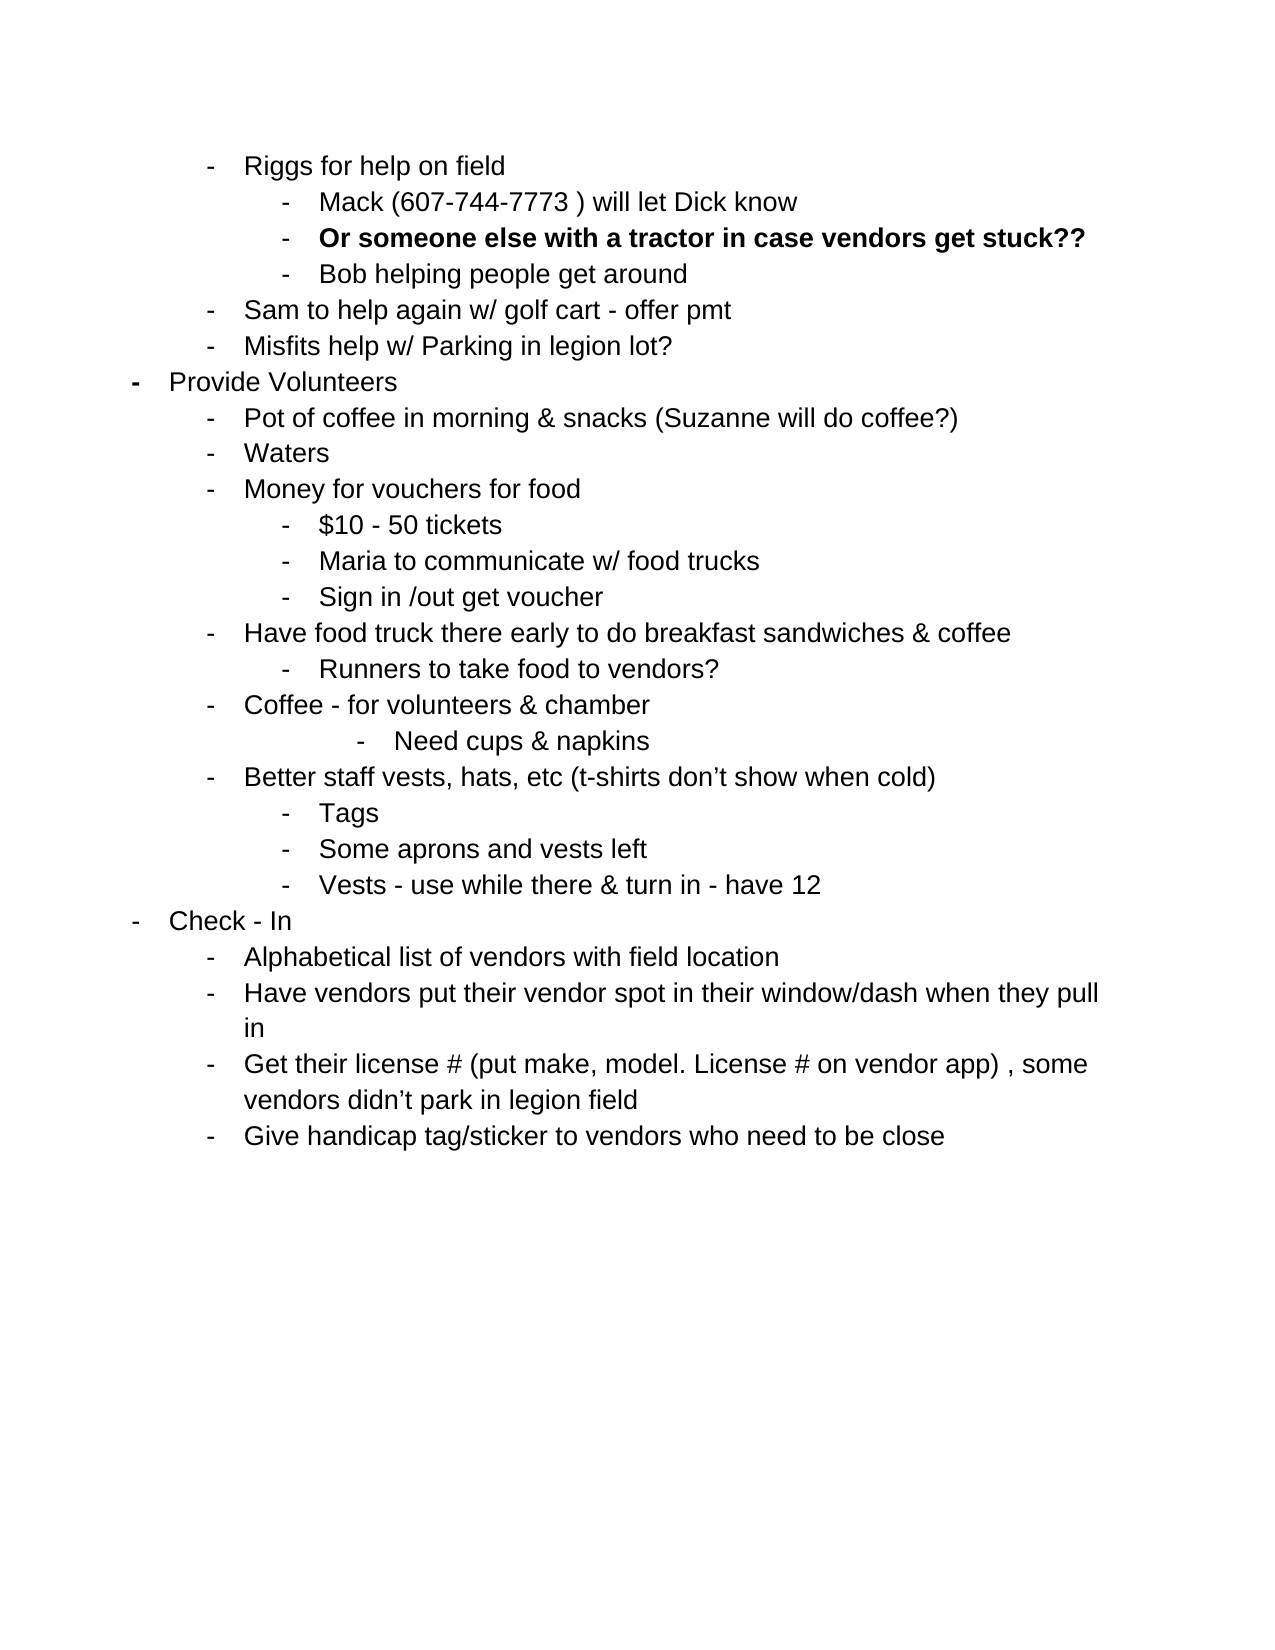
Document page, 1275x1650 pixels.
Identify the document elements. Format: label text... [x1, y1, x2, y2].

list Some aprons and vests left [281, 833, 1125, 864]
list Provide Volunteers [131, 366, 1125, 397]
list Pot of coffee in morning & snacks (Suzanne will do coffee?) [206, 402, 1125, 433]
list Have food truck there early to do breakfast sandwiches & coffee [206, 617, 1125, 648]
list Give handicap tag/sticker to vendors who need to be close [206, 1120, 1125, 1152]
list Coffee - for volunteers & chamber [206, 689, 1125, 720]
list Vests - use while there & turn in - have 12 [281, 869, 1125, 900]
list $10 - 50 tickets [281, 509, 1125, 541]
list Sign in /out get voucher [281, 581, 1125, 612]
list Better staff vests, hats, etc (t-shirts don’t show when cold) [206, 761, 1125, 792]
list Have vendors put their vendor spot in their window/dash when they pull in [206, 977, 1125, 1044]
list Misfits help w/ Parking in legion lot? [206, 330, 1125, 361]
list Runners to take food to vendors? [281, 653, 1125, 684]
list Money for vouchers for food [206, 473, 1125, 505]
list Riggs for help on field [206, 150, 1125, 181]
list Need cups & napkins [356, 725, 1125, 756]
list Or someone else with a tractor in case vendors get stuck?? [281, 222, 1125, 253]
list Alphabetical list of vendors with field location [206, 941, 1125, 972]
list Tags [281, 797, 1125, 828]
list Check - In [131, 905, 1125, 936]
list Waters [206, 437, 1125, 469]
list Bob helping people get around [281, 258, 1125, 289]
list Get their license # (put make, model. License # on vendor app) , some vendors didn’t park in legion field [206, 1048, 1125, 1116]
list Mack (607-744-7773 ) will let Dick know [281, 186, 1125, 217]
list Maria to communicate w/ food trucks [281, 545, 1125, 577]
list Sam to help again w/ golf cart - offer pmt [206, 294, 1125, 325]
